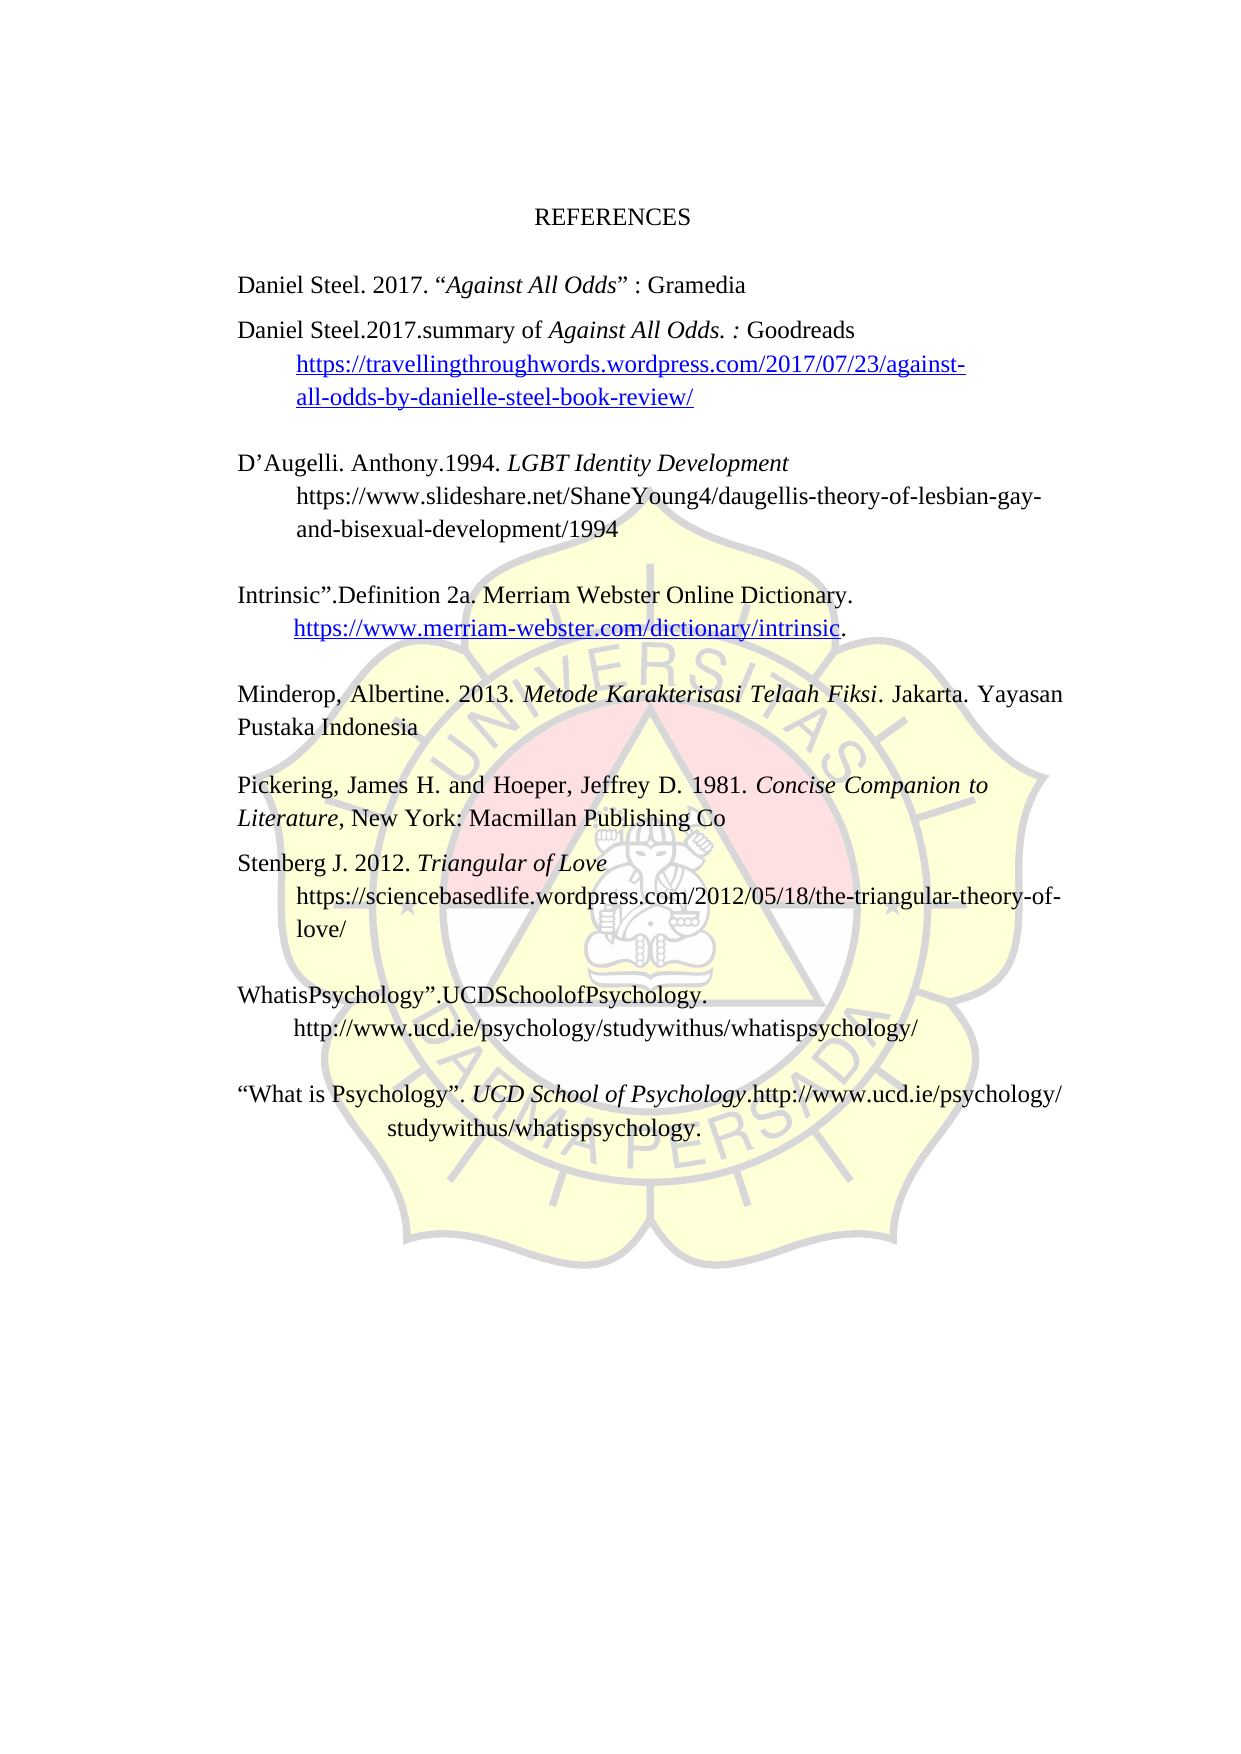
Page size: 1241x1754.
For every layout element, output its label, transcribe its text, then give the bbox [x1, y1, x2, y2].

text D’Augelli. Anthony.1994. LGBT Identity Development [237, 448, 1063, 476]
text Pickering, James H. and Hoeper, Jeffrey D. 1981. Concise Companion to Literature, New York: Macmillan Publishing Co [237, 770, 988, 832]
text REFERENCES [237, 202, 988, 231]
text http://www.ucd.ie/psychology/studywithus/whatispsychology/ [237, 1013, 1063, 1042]
text “What is Psychology”. UCD School of Psychology.http://www.ucd.ie/psychology/ studywithus/whatispsychology. [237, 1079, 1063, 1141]
text Intrinsic”.Definition 2a. Merriam Webster Online Dictionary. [237, 580, 1063, 608]
text https://travellingthroughwords.wordpress.com/2017/07/23/against- all-odds-by-danielle-steel-book-review/ [296, 349, 988, 410]
text Daniel Steel. 2017. “Against All Odds” : Gramedia [237, 270, 988, 299]
text Minderop, Albertine. 2013. Metode Karakterisasi Telaah Fiksi. Jakarta. Yayasan Pustaka Indonesia [237, 679, 1063, 741]
text https://www.slideshare.net/ShaneYoung4/daugellis-theory-of-lesbian-gay- and-bisexual-development/1994 [296, 481, 1063, 542]
text WhatisPsychology”.UCDSchoolofPsychology. [237, 981, 1063, 1009]
text https://sciencebasedlife.wordpress.com/2012/05/18/the-triangular-theory-of-love/ [296, 881, 1063, 943]
text Daniel Steel.2017.summary of Against All Odds. : Goodreads [237, 316, 988, 344]
text Stenberg J. 2012. Triangular of Love [237, 848, 1063, 877]
text https://www.merriam-webster.com/dictionary/intrinsic. [237, 613, 1063, 642]
